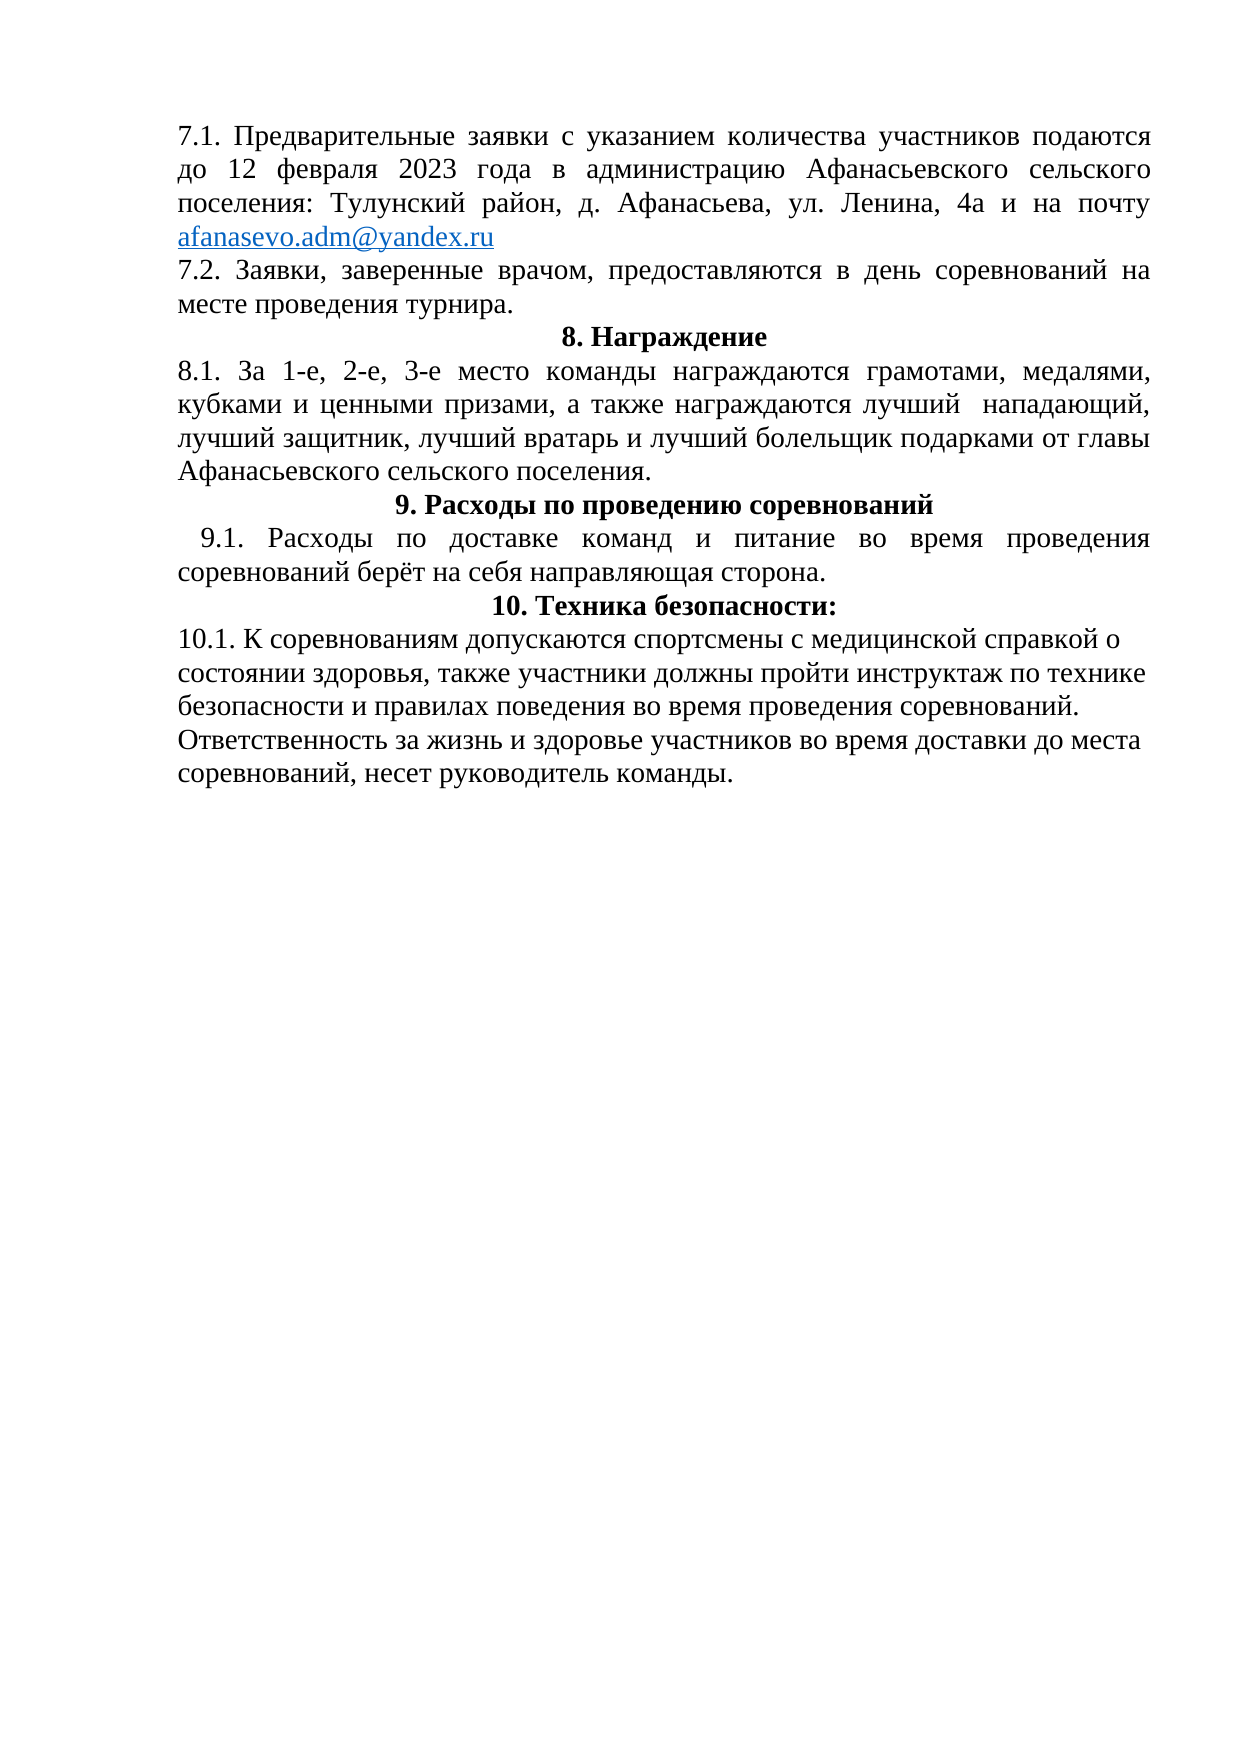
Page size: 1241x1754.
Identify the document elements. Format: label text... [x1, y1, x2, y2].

text 7.2. Заявки, заверенные врачом, предоставляются в день соревнований на месте проведения турнира. [177, 252, 1152, 319]
text 8.1. За 1-е, 2-е, 3-е место команды награждаются грамотами, медалями, кубками и ценными призами, а также награждаются лучший нападающий, лучший защитник, лучший вратарь и лучший болельщик подарками от главы Афанасьевского сельского поселения. [177, 353, 1152, 487]
text 10.1. К соревнованиям допускаются спортсмены с медицинской справкой о состоянии здоровья, также участники должны пройти инструктаж по технике безопасности и правилах поведения во время проведения соревнований. Ответственность за жизнь и здоровье участников во время доставки до места соревнований, несет руководитель команды. [177, 621, 1152, 789]
text 7.1. Предварительные заявки с указанием количества участников подаются до 12 февраля 2023 года в администрацию Афанасьевского сельского поселения: Тулунский район, д. Афанасьева, ул. Ленина, 4а и на почту afanasevo.adm@yandex.ru [177, 118, 1152, 252]
text 10. Техника безопасности: [177, 588, 1152, 621]
text 9. Расходы по проведению соревнований [177, 487, 1152, 521]
text 9.1. Расходы по доставке команд и питание во время проведения соревнований берёт на себя направляющая сторона. [177, 521, 1152, 588]
text 8. Награждение [177, 319, 1152, 353]
